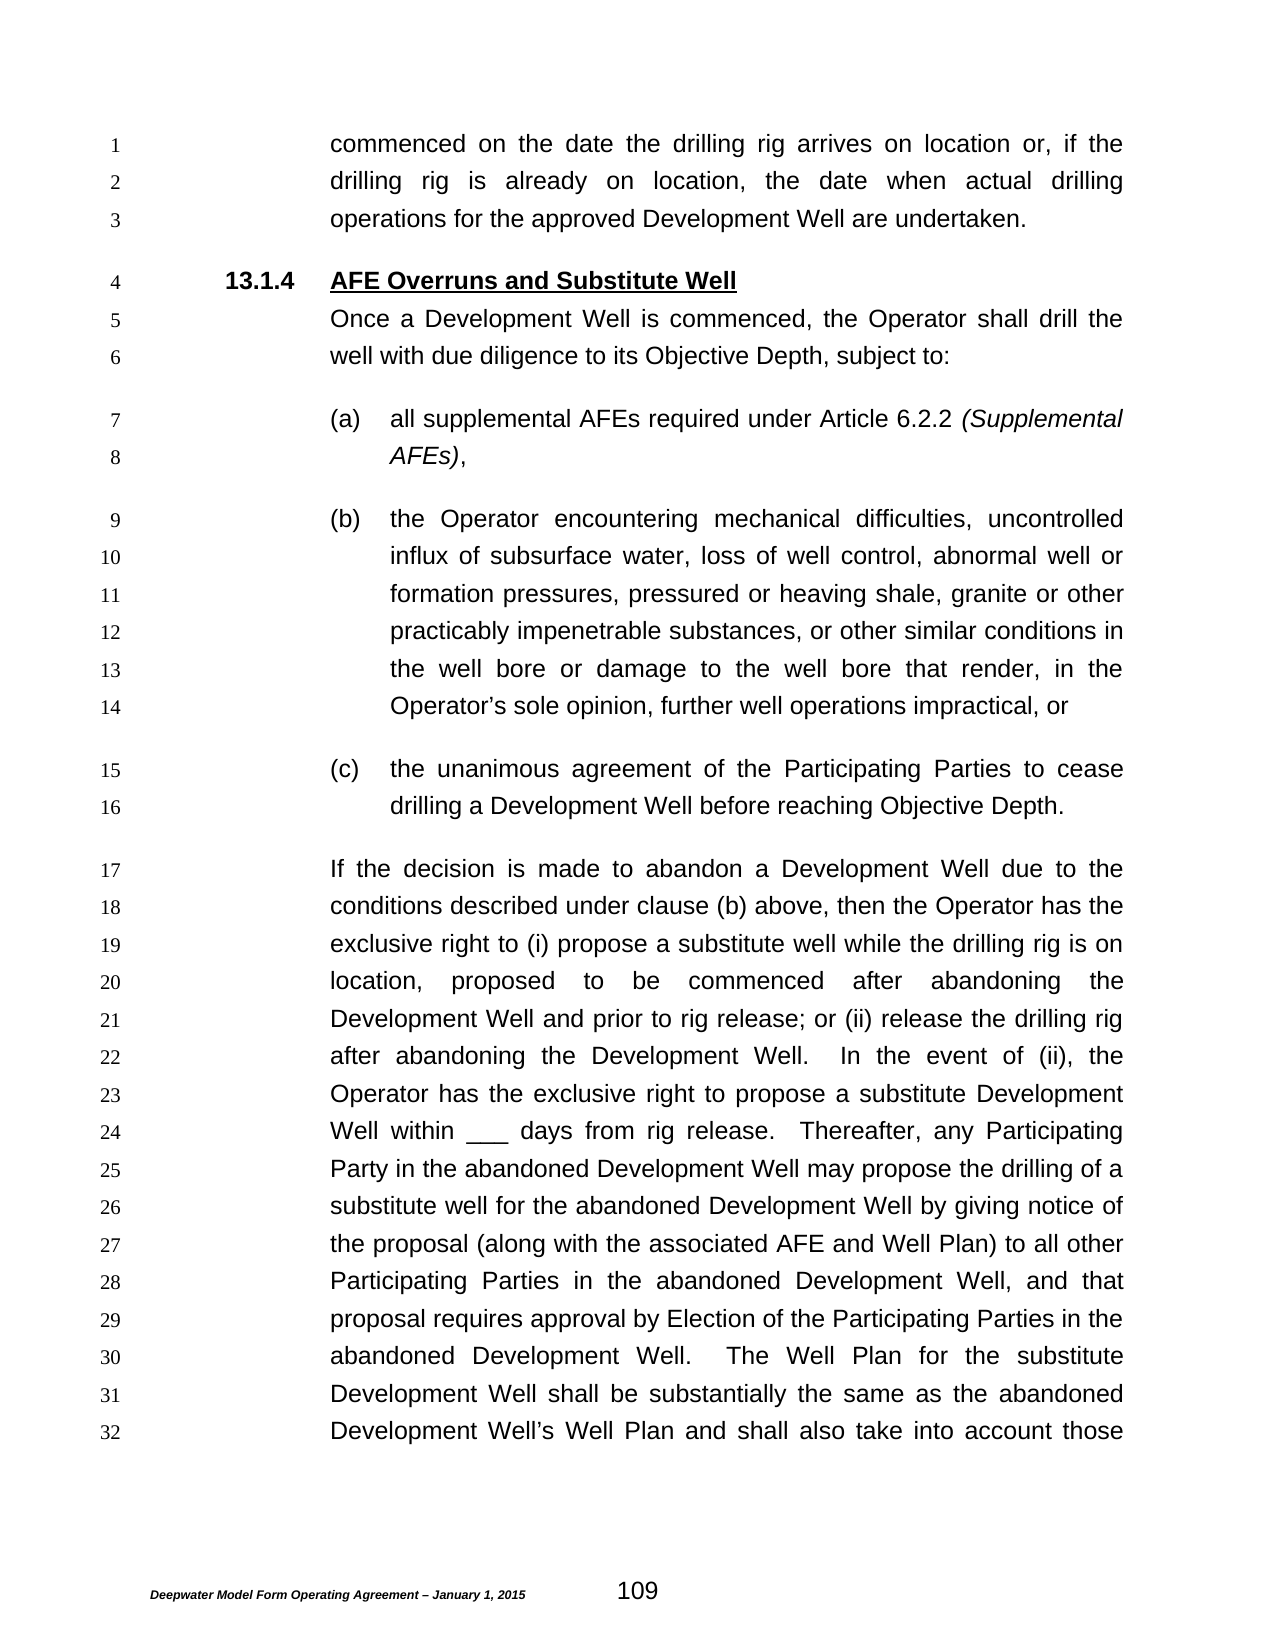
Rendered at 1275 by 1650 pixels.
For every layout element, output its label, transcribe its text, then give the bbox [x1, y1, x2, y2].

text Once a Development Well is commenced, the Operator shall drill the well with due diligence to its Objective Depth, subject to: [330, 295, 1125, 370]
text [330, 120, 1125, 232]
text (a) all supplemental AFEs required under Article 6.2.2 (Supplemental AFEs), [330, 395, 1125, 470]
text (c) the unanimous agreement of the Participating Parties to cease drilling a Development Well before reaching Objective Depth. [330, 745, 1125, 820]
text (b) the Operator encountering mechanical difficulties, uncontrolled influx of subsurface water, loss of well control, abnormal well or formation pressures, pressured or heaving shale, granite or other practicably impenetrable substances, or other similar conditions in the well bore or damage to the well bore that render, in the Operator’s sole opinion, further well operations impractical, or [330, 495, 1125, 720]
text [330, 845, 1125, 1445]
subtitle AFE Overruns and Substitute Well [225, 257, 1125, 295]
